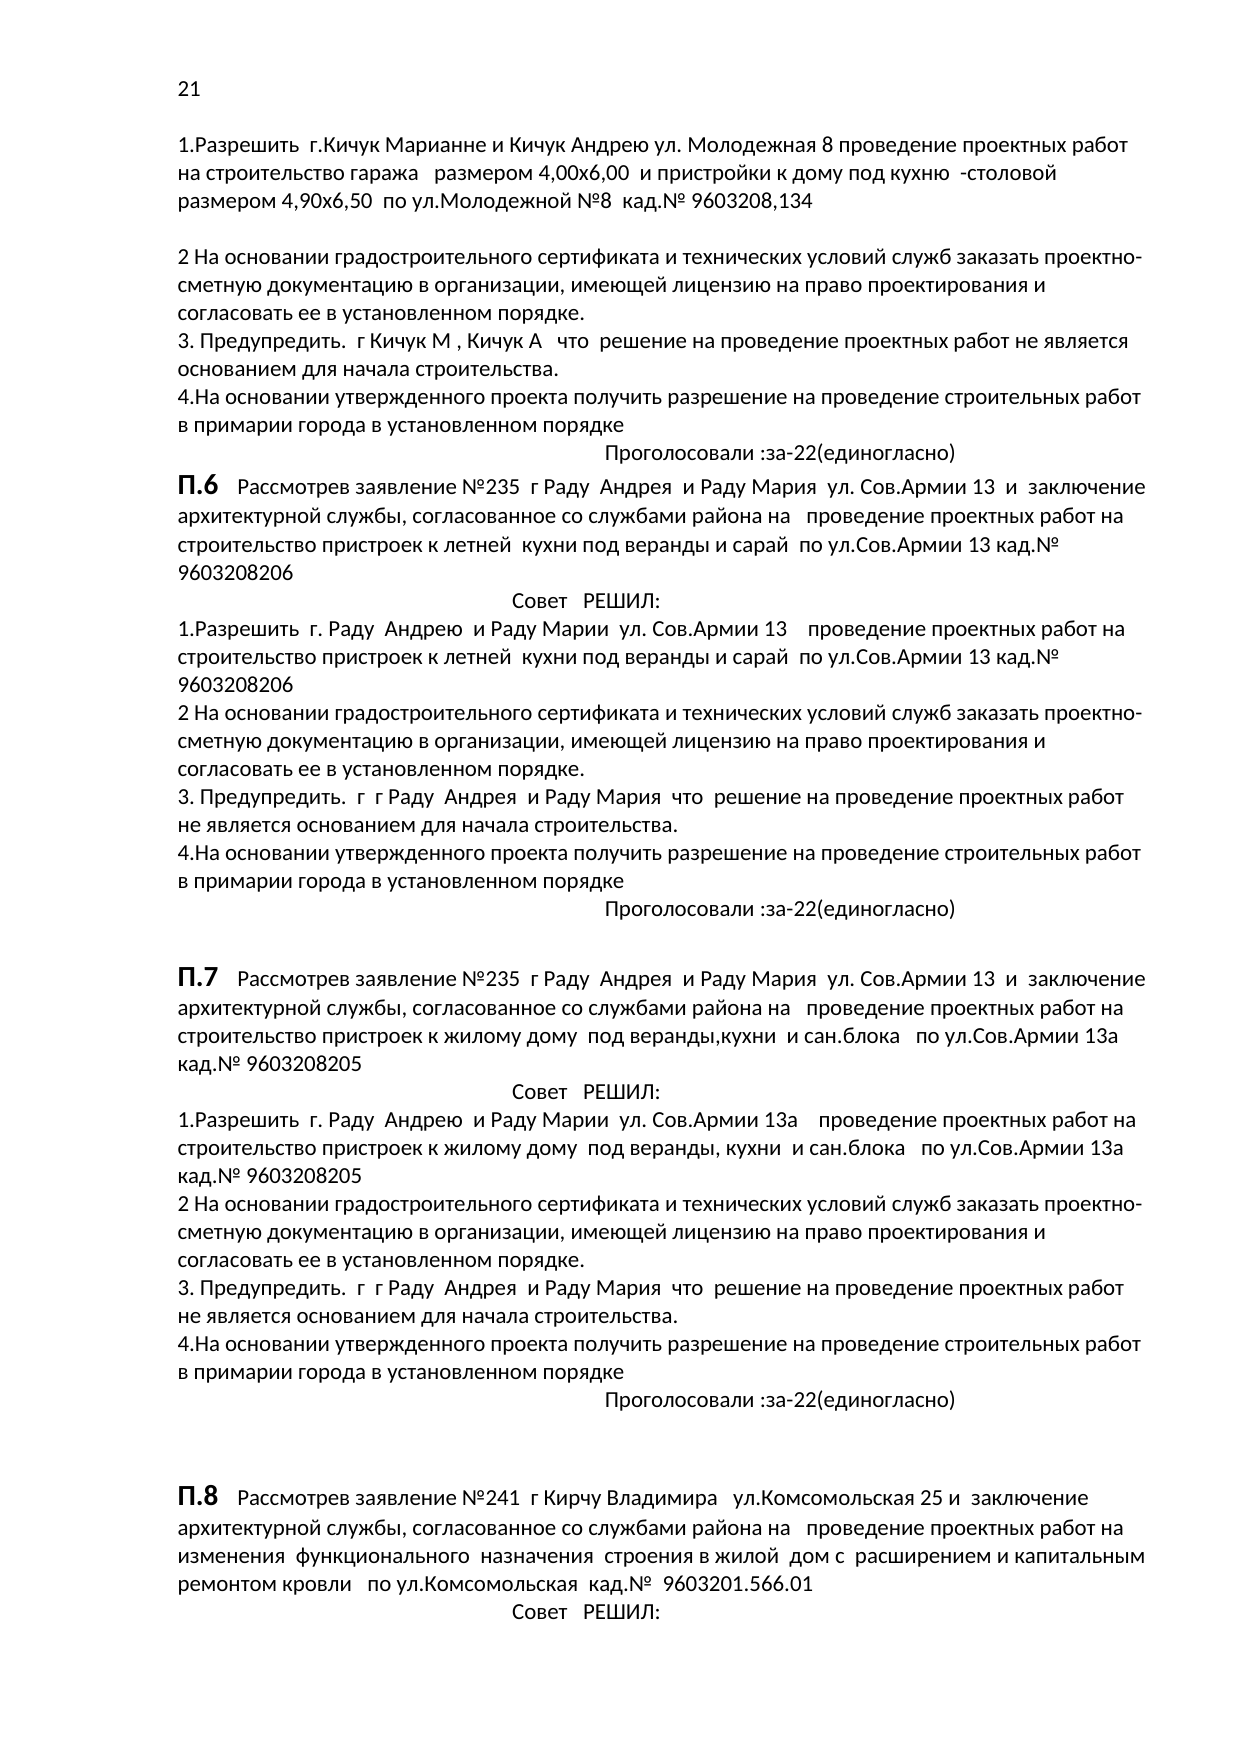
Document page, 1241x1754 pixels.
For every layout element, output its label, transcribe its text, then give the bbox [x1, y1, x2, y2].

text 4.На основании утвержденного проекта получить разрешение на проведение строительных работ в примарии города в установленном порядке [177, 838, 1152, 894]
text Проголосовали :за-22(единогласно) [177, 1386, 1152, 1413]
text 1.Разрешить г. Раду Андрею и Раду Марии ул. Сов.Армии 13а проведение проектных работ на строительство пристроек к жилому дому под веранды, кухни и сан.блока по ул.Сов.Армии 13а кад.№ 9603208205 [177, 1105, 1152, 1189]
text 3. Предупредить. г г Раду Андрея и Раду Мария что решение на проведение проектных работ не является основанием для начала строительства. [177, 782, 1152, 838]
text П.6 Рассмотрев заявление №235 г Раду Андрея и Раду Мария ул. Сов.Армии 13 и заключение архитектурной службы, согласованное со службами района на проведение проектных работ на строительство пристроек к летней кухни под веранды и сарай по ул.Сов.Армии 13 кад.№ 9603208206 [177, 466, 1152, 586]
text 4.На основании утвержденного проекта получить разрешение на проведение строительных работ в примарии города в установленном порядке [177, 382, 1152, 438]
text 1.Разрешить г. Раду Андрею и Раду Марии ул. Сов.Армии 13 проведение проектных работ на строительство пристроек к летней кухни под веранды и сарай по ул.Сов.Армии 13 кад.№ 9603208206 [177, 614, 1152, 698]
text 1.Разрешить г.Кичук Марианне и Кичук Андрею ул. Молодежная 8 проведение проектных работ на строительство гаража размером 4,00х6,00 и пристройки к дому под кухню -столовой размером 4,90х6,50 по ул.Молодежной №8 кад.№ 9603208,134 [177, 130, 1152, 214]
text Проголосовали :за-22(единогласно) [177, 894, 1152, 922]
text Совет РЕШИЛ: [177, 586, 1152, 614]
text 3. Предупредить. г г Раду Андрея и Раду Мария что решение на проведение проектных работ не является основанием для начала строительства. [177, 1273, 1152, 1329]
text П.7 Рассмотрев заявление №235 г Раду Андрея и Раду Мария ул. Сов.Армии 13 и заключение архитектурной службы, согласованное со службами района на проведение проектных работ на строительство пристроек к жилому дому под веранды,кухни и сан.блока по ул.Сов.Армии 13а кад.№ 9603208205 [177, 958, 1152, 1077]
text 4.На основании утвержденного проекта получить разрешение на проведение строительных работ в примарии города в установленном порядке [177, 1329, 1152, 1386]
text П.8 Рассмотрев заявление №241 г Кирчу Владимира ул.Комсомольская 25 и заключение архитектурной службы, согласованное со службами района на проведение проектных работ на изменения функционального назначения строения в жилой дом с расширением и капитальным ремонтом кровли по ул.Комсомольская кад.№ 9603201.566.01 [177, 1477, 1152, 1597]
text Совет РЕШИЛ: [177, 1077, 1152, 1105]
text Совет РЕШИЛ: [177, 1597, 1152, 1625]
text Проголосовали :за-22(единогласно) [177, 438, 1152, 466]
text 3. Предупредить. г Кичук М , Кичук А что решение на проведение проектных работ не является основанием для начала строительства. [177, 326, 1152, 382]
